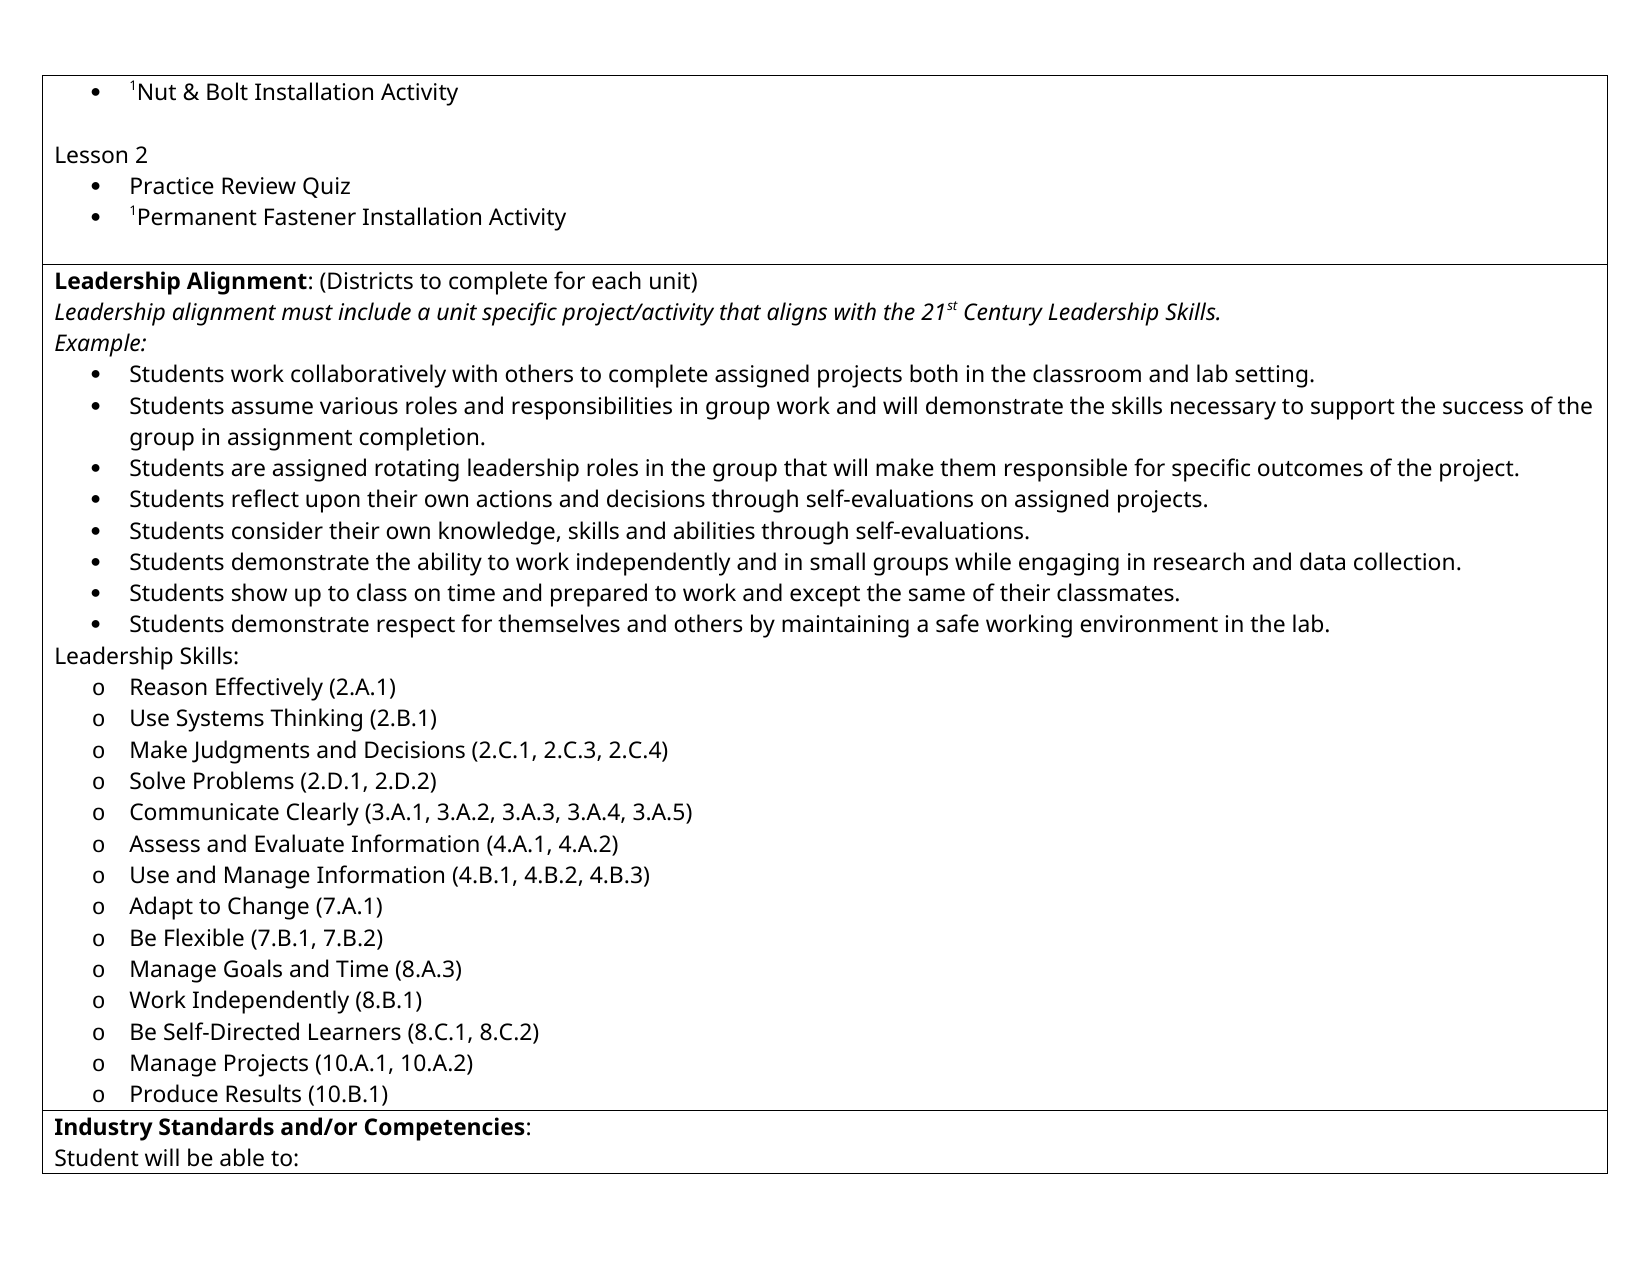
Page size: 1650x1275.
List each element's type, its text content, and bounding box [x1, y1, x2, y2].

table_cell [43, 76, 1607, 263]
table_cell Leadership Alignment: (Districts to complete for each unit) Leadership alignment must include a unit specific project/activity that aligns with the 21st Century Leadership Skills. Example: Students work collaboratively with others to complete assigned projects both in the classroom and lab setting. Students assume various roles and responsibilities in group work and will demonstrate the skills necessary to support the success of the group in assignment completion. Students are assigned rotating leadership roles in the group that will make them responsible for specific outcomes of the project. Students reflect upon their own actions and decisions through self-evaluations on assigned projects. Students consider their own knowledge, skills and abilities through self-evaluations. Students demonstrate the ability to work independently and in small groups while engaging in research and data collection. Students show up to class on time and prepared to work and except the same of their classmates. Students demonstrate respect for themselves and others by maintaining a safe working environment in the lab. Leadership Skills: Reason Effectively (2.A.1) Use Systems Thinking (2.B.1) Make Judgments and Decisions (2.C.1, 2.C.3, 2.C.4) Solve Problems (2.D.1, 2.D.2) Communicate Clearly (3.A.1, 3.A.2, 3.A.3, 3.A.4, 3.A.5) Assess and Evaluate Information (4.A.1, 4.A.2) Use and Manage Information (4.B.1, 4.B.2, 4.B.3) Adapt to Change (7.A.1) Be Flexible (7.B.1, 7.B.2) Manage Goals and Time (8.A.3) Work Independently (8.B.1) Be Self-Directed Learners (8.C.1, 8.C.2) Manage Projects (10.A.1, 10.A.2) Produce Results (10.B.1) [43, 265, 1607, 1110]
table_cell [43, 1111, 1607, 1173]
